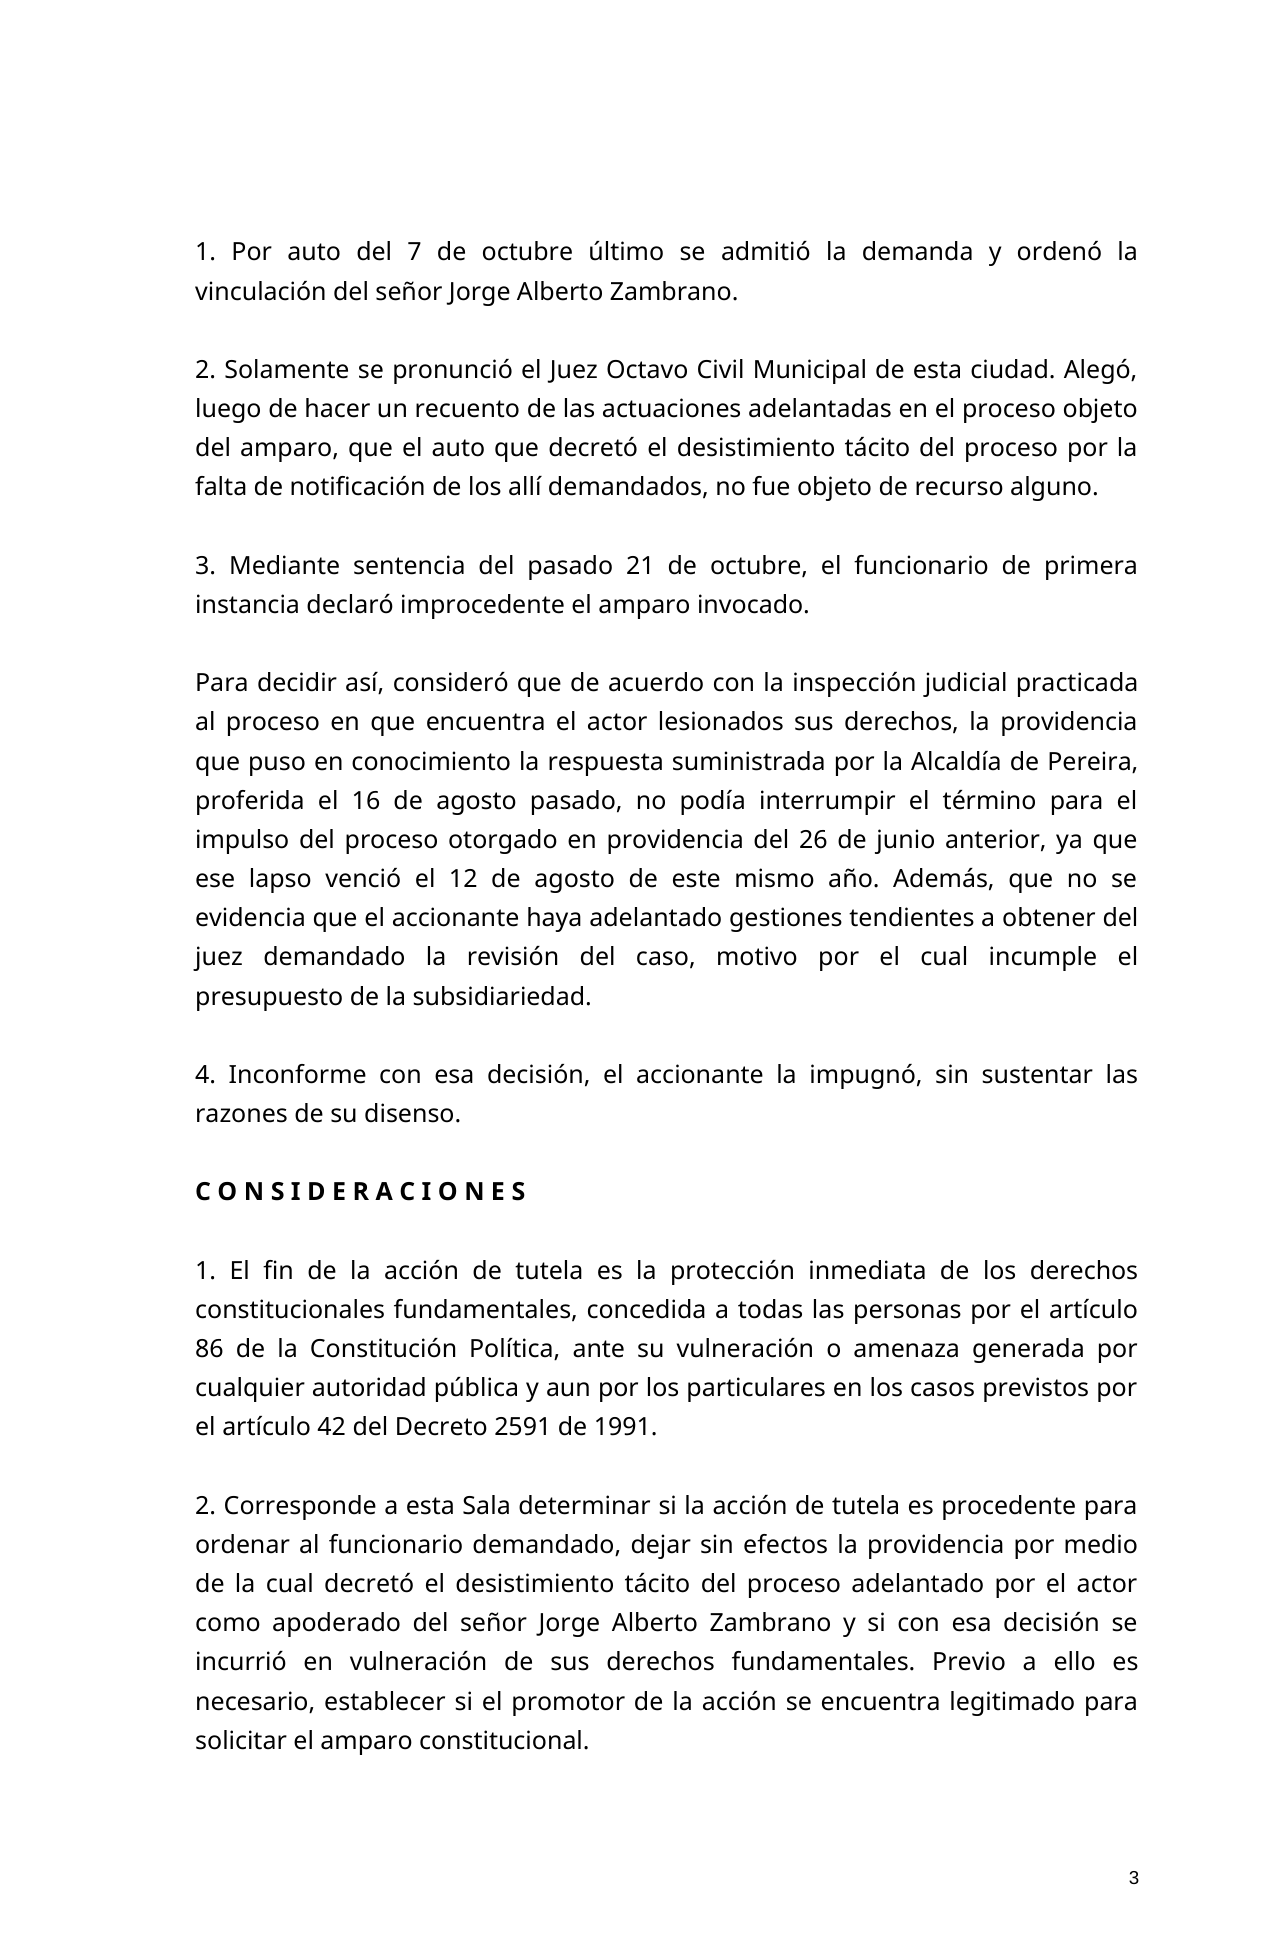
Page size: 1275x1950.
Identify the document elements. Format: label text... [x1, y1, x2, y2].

text 4. Inconforme con esa decisión, el accionante la impugnó, sin sustentar las razones de su disenso. [195, 1057, 1139, 1130]
text 2. Corresponde a esta Sala determinar si la acción de tutela es procedente para ordenar al funcionario demandado, dejar sin efectos la providencia por medio de la cual decretó el desistimiento tácito del proceso adelantado por el actor como apoderado del señor Jorge Alberto Zambrano y si con esa decisión se incurrió en vulneración de sus derechos fundamentales. Previo a ello es necesario, establecer si el promotor de la acción se encuentra legitimado para solicitar el amparo constitucional. [195, 1487, 1139, 1756]
text C O N S I D E R A C I O N E S [195, 1174, 1139, 1208]
text 3. Mediante sentencia del pasado 21 de octubre, el funcionario de primera instancia declaró improcedente el amparo invocado. [195, 547, 1139, 621]
text Para decidir así, consideró que de acuerdo con la inspección judicial practicada al proceso en que encuentra el actor lesionados sus derechos, la providencia que puso en conocimiento la respuesta suministrada por la Alcaldía de Pereira, proferida el 16 de agosto pasado, no podía interrumpir el término para el impulso del proceso otorgado en providencia del 26 de junio anterior, ya que ese lapso venció el 12 de agosto de este mismo año. Además, que no se evidencia que el accionante haya adelantado gestiones tendientes a obtener del juez demandado la revisión del caso, motivo por el cual incumple el presupuesto de la subsidiariedad. [195, 665, 1139, 1012]
text 1. El fin de la acción de tutela es la protección inmediata de los derechos constitucionales fundamentales, concedida a todas las personas por el artículo 86 de la Constitución Política, ante su vulneración o amenaza generada por cualquier autoridad pública y aun por los particulares en los casos previstos por el artículo 42 del Decreto 2591 de 1991. [195, 1252, 1139, 1443]
text 2. Solamente se pronunció el Juez Octavo Civil Municipal de esta ciudad. Alegó, luego de hacer un recuento de las actuaciones adelantadas en el proceso objeto del amparo, que el auto que decretó el desistimiento tácito del proceso por la falta de notificación de los allí demandados, no fue objeto de recurso alguno. [195, 352, 1139, 503]
text 1. Por auto del 7 de octubre último se admitió la demanda y ordenó la vinculación del señor Jorge Alberto Zambrano. [195, 234, 1139, 307]
